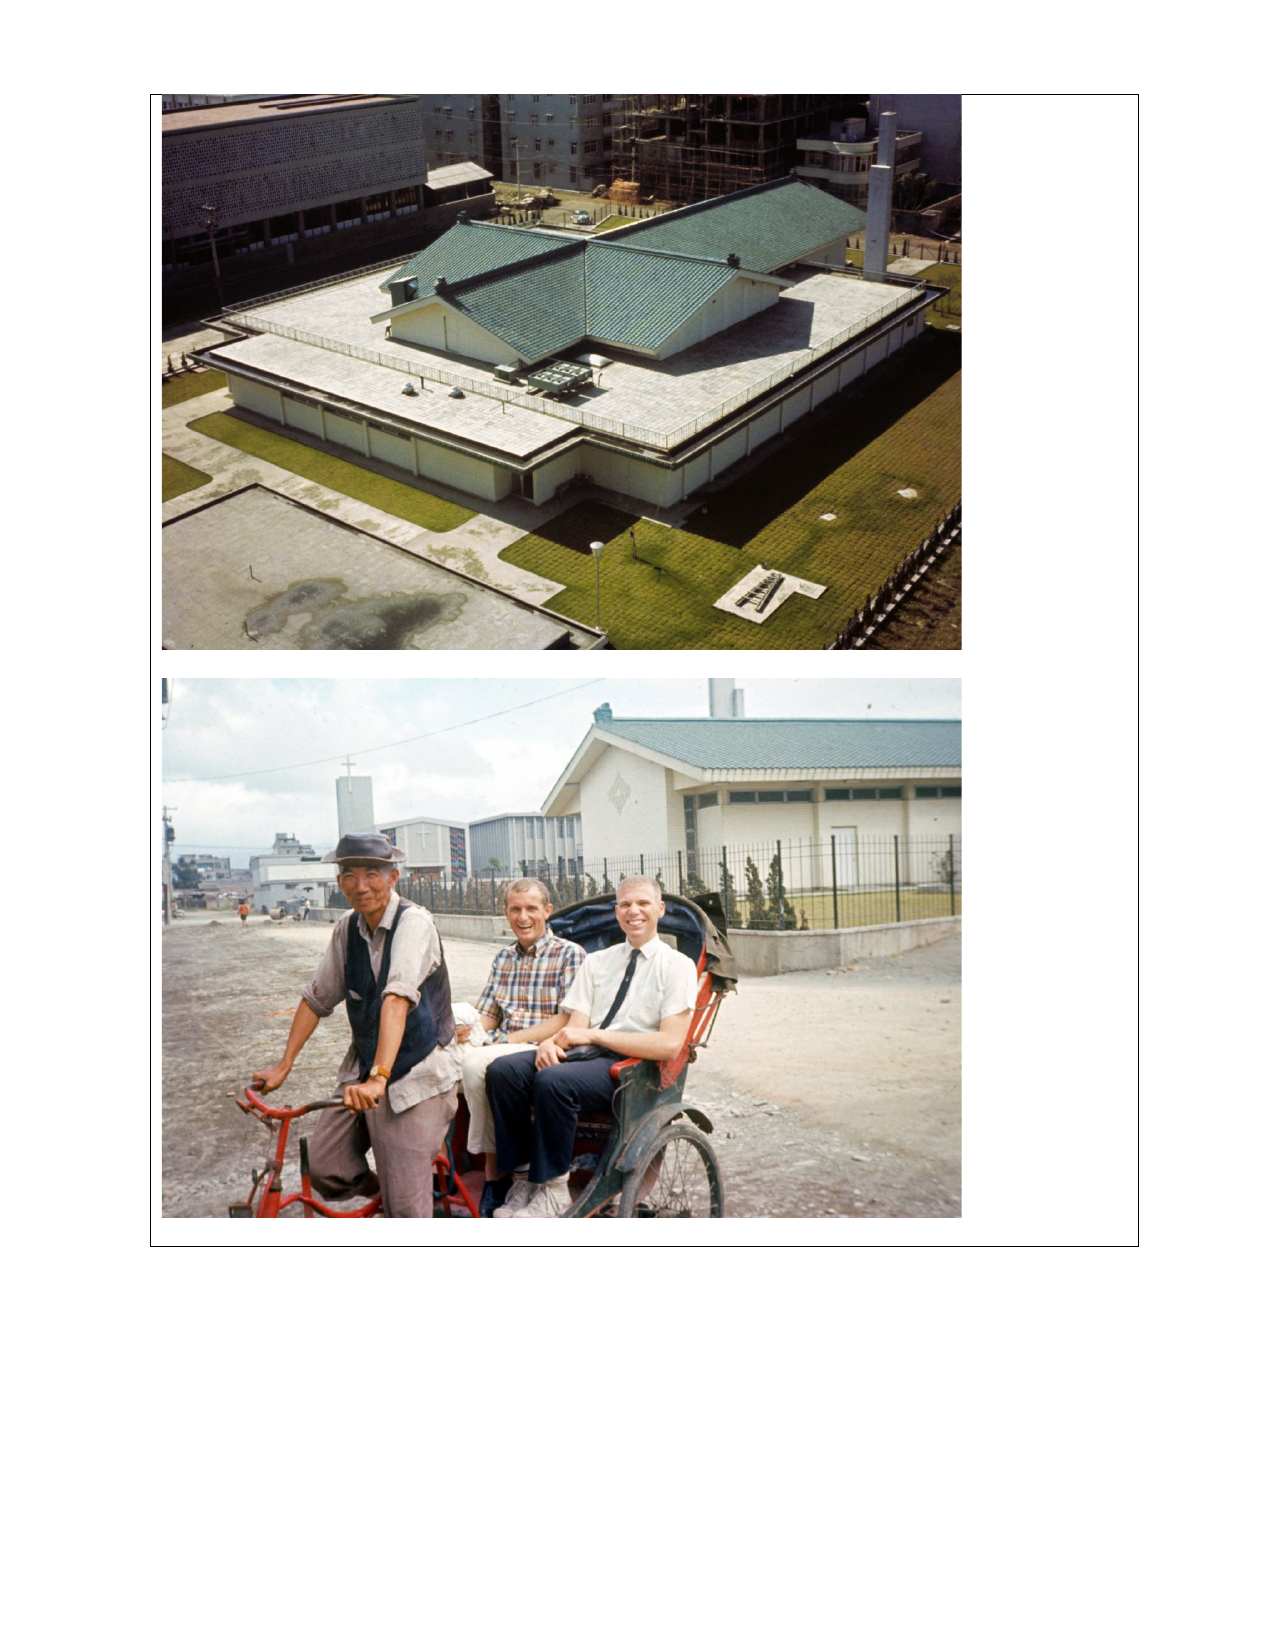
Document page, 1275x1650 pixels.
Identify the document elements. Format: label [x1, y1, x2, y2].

table_cell [151, 95, 1138, 1246]
picture [161, 678, 962, 1218]
picture [161, 94, 962, 650]
